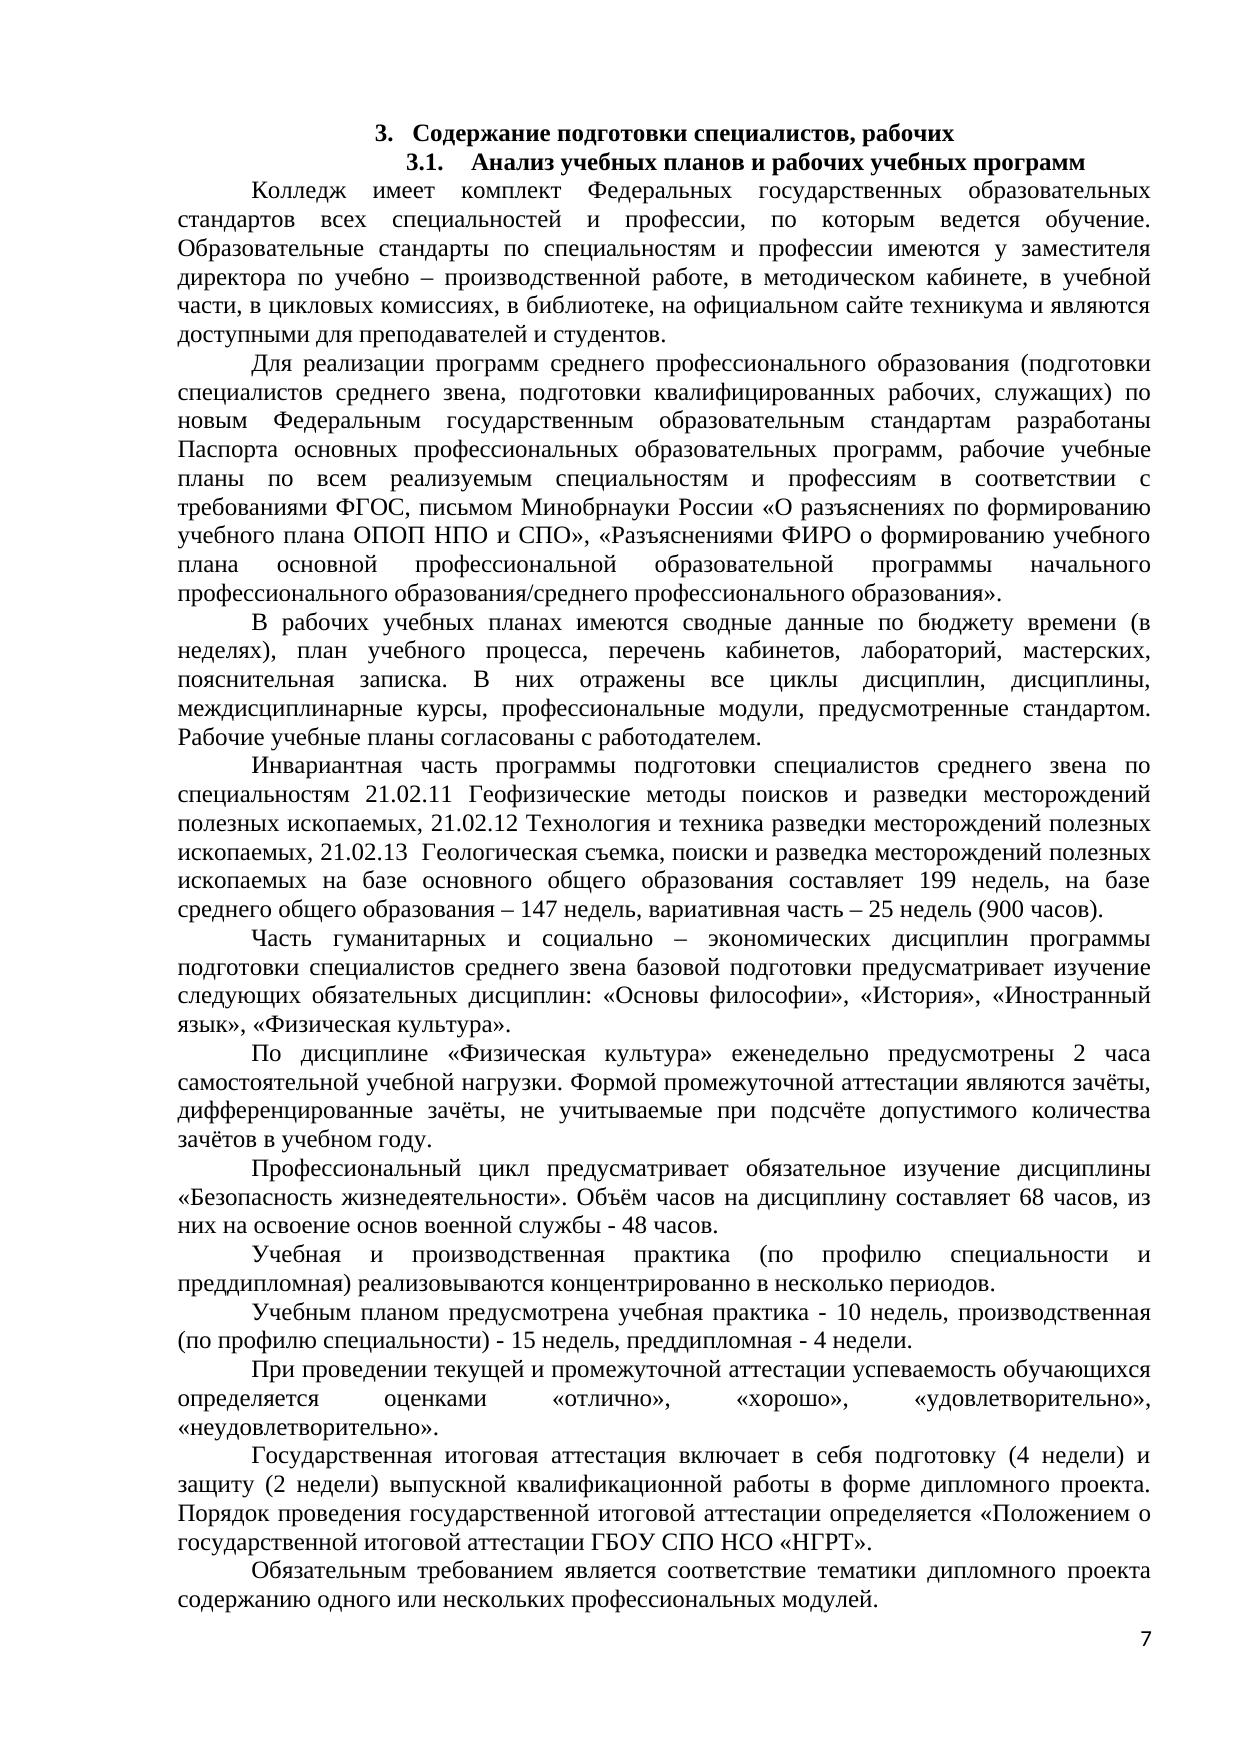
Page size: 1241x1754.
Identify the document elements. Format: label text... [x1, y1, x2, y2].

text В рабочих учебных планах имеются сводные данные по бюджету времени (в неделях), план учебного процесса, перечень кабинетов, лабораторий, мастерских, пояснительная записка. В них отражены все циклы дисциплин, дисциплины, междисциплинарные курсы, профессиональные модули, предусмотренные стандартом. Рабочие учебные планы согласованы с работодателем. [177, 607, 1152, 751]
text Часть гуманитарных и социально – экономических дисциплин программы подготовки специалистов среднего звена базовой подготовки предусматривает изучение следующих обязательных дисциплин: «Основы философии», «История», «Иностранный язык», «Физическая культура». [177, 923, 1152, 1038]
text Государственная итоговая аттестация включает в себя подготовку (4 недели) и защиту (2 недели) выпускной квалификационной работы в форме дипломного проекта. Порядок проведения государственной итоговой аттестации определяется «Положением о государственной итоговой аттестации ГБОУ СПО НСО «НГРТ». [177, 1441, 1152, 1556]
text Инвариантная часть программы подготовки специалистов среднего звена по специальностям 21.02.11 Геофизические методы поисков и разведки месторождений полезных ископаемых, 21.02.12 Технология и техника разведки месторождений полезных ископаемых, 21.02.13 Геологическая съемка, поиски и разведка месторождений полезных ископаемых на базе основного общего образования составляет 199 недель, на базе среднего общего образования – 147 недель, вариативная часть – 25 недель (900 часов). [177, 751, 1152, 923]
text Учебная и производственная практика (по профилю специальности и преддипломная) реализовываются концентрированно в несколько периодов. [177, 1239, 1152, 1297]
text Учебным планом предусмотрена учебная практика - 10 недель, производственная (по профилю специальности) - 15 недель, преддипломная - 4 недели. [177, 1297, 1152, 1354]
text Профессиональный цикл предусматривает обязательное изучение дисциплины «Безопасность жизнедеятельности». Объём часов на дисциплину составляет 68 часов, из них на освоение основ военной службы - 48 часов. [177, 1153, 1152, 1239]
list Анализ учебных планов и рабочих учебных программ [340, 147, 1152, 176]
text Для реализации программ среднего профессионального образования (подготовки специалистов среднего звена, подготовки квалифицированных рабочих, служащих) по новым Федеральным государственным образовательным стандартам разработаны Паспорта основных профессиональных образовательных программ, рабочие учебные планы по всем реализуемым специальностям и профессиям в соответствии с требованиями ФГОС, письмом Минобрнауки России «О разъяснениях по формированию учебного плана ОПОП НПО и СПО», «Разъяснениями ФИРО о формированию учебного плана основной профессиональной образовательной программы начального профессионального образования/среднего профессионального образования». [177, 348, 1152, 607]
text При проведении текущей и промежуточной аттестации успеваемость обучающихся определяется оценками «отлично», «хорошо», «удовлетворительно», «неудовлетворительно». [177, 1354, 1152, 1441]
text Обязательным требованием является соответствие тематики дипломного проекта содержанию одного или нескольких профессиональных модулей. [177, 1556, 1152, 1613]
list Содержание подготовки специалистов, рабочих [177, 118, 1152, 147]
text По дисциплине «Физическая культура» еженедельно предусмотрены 2 часа самостоятельной учебной нагрузки. Формой промежуточной аттестации являются зачёты, дифференцированные зачёты, не учитываемые при подсчёте допустимого количества зачётов в учебном году. [177, 1038, 1152, 1153]
text Колледж имеет комплект Федеральных государственных образовательных стандартов всех специальностей и профессии, по которым ведется обучение. Образовательные стандарты по специальностям и профессии имеются у заместителя директора по учебно – производственной работе, в методическом кабинете, в учебной части, в цикловых комиссиях, в библиотеке, на официальном сайте техникума и являются доступными для преподавателей и студентов. [177, 176, 1152, 348]
